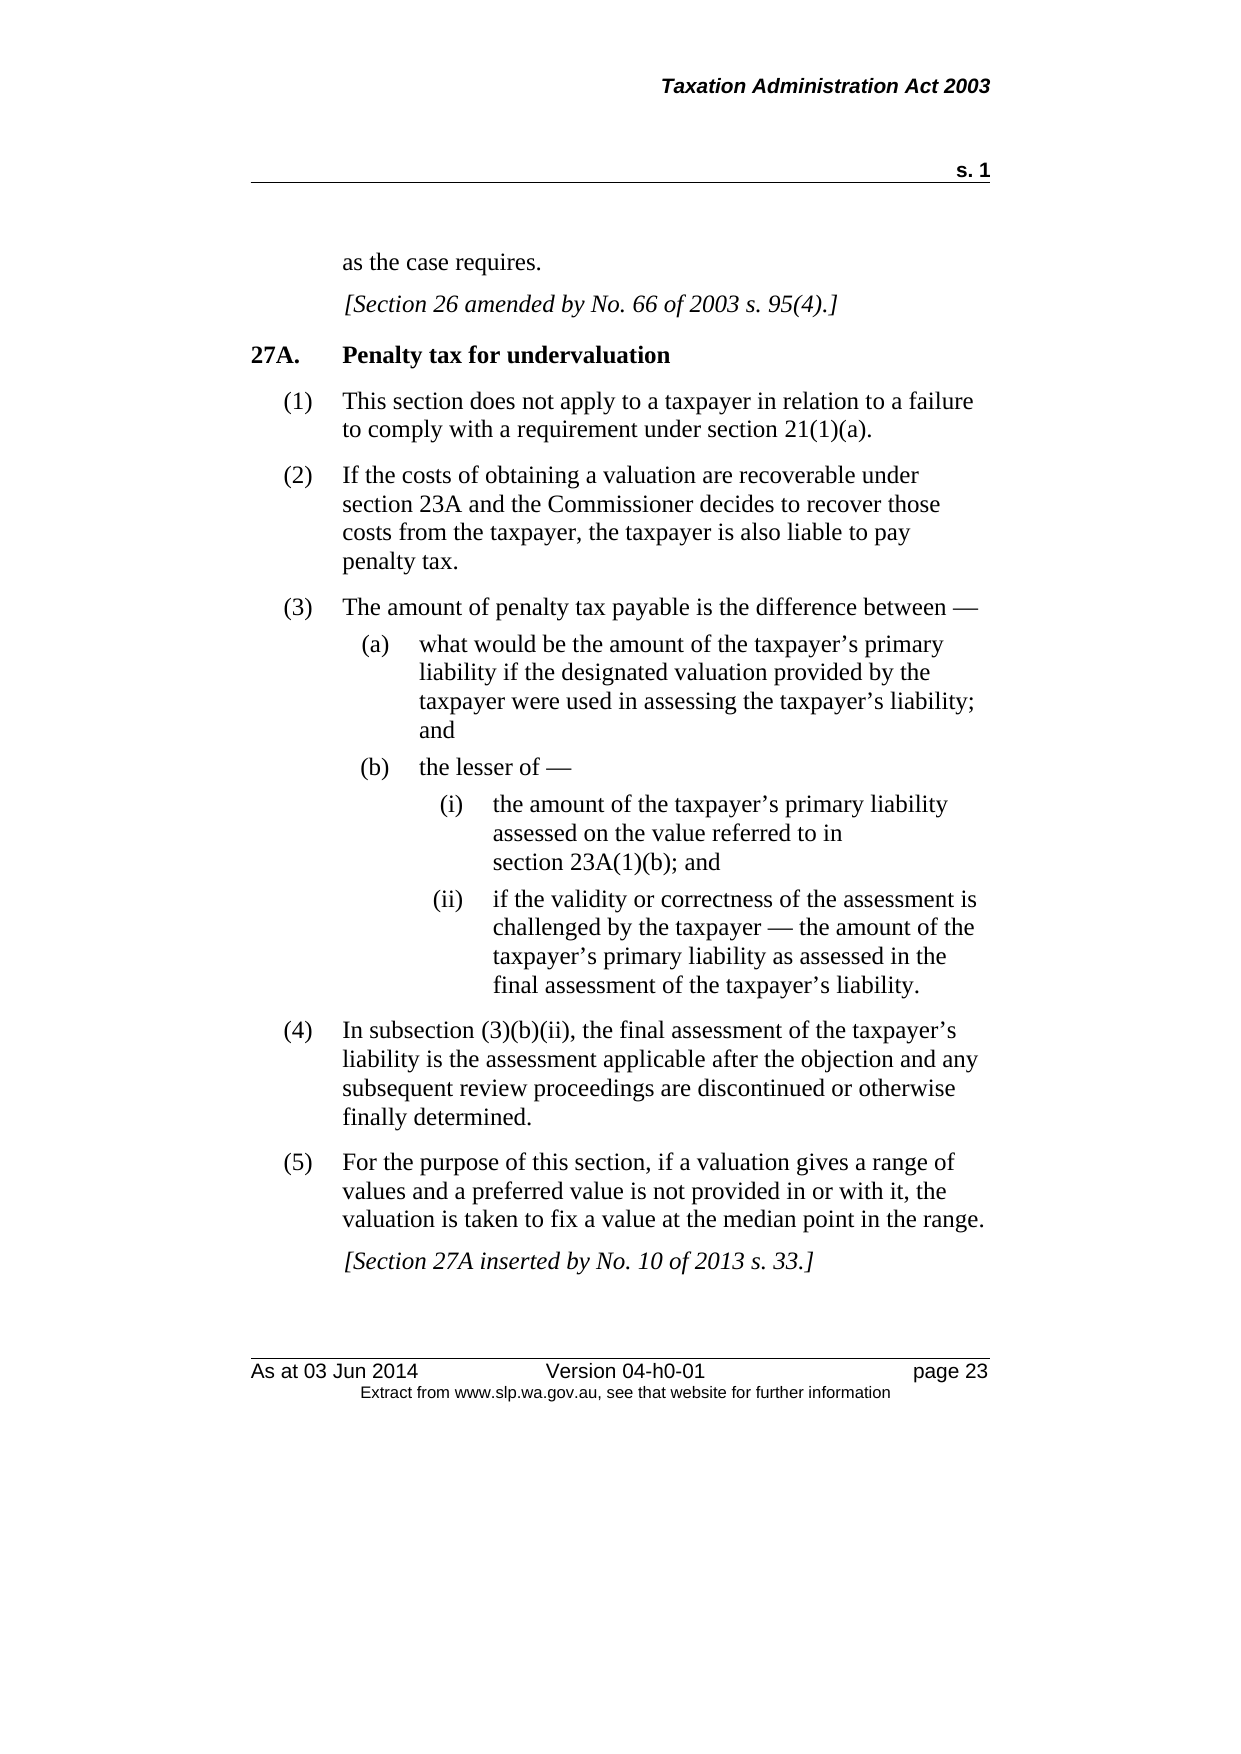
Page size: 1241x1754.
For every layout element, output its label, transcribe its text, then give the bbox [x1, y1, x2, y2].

text (ii) if the validity or correctness of the assessment is challenged by the taxpayer — the amount of the taxpayer’s primary liability as assessed in the final assessment of the taxpayer’s liability. [251, 884, 990, 999]
text (a) what would be the amount of the taxpayer’s primary liability if the designated valuation provided by the taxpayer were used in assessing the taxpayer’s liability; and [251, 629, 990, 744]
text (2) If the costs of obtaining a valuation are recoverable under section 23A and the Commissioner decides to recover those costs from the taxpayer, the taxpayer is also liable to pay penalty tax. [251, 460, 990, 575]
text (b) the lesser of — [251, 752, 990, 781]
subtitle 27A. Penalty tax for undervaluation [251, 340, 990, 369]
text (4) In subsection (3)(b)(ii), the final assessment of the taxpayer’s liability is the assessment applicable after the objection and any subsequent review proceedings are discontinued or otherwise finally determined. [251, 1015, 990, 1130]
text (3) The amount of penalty tax payable is the difference between — [251, 592, 990, 620]
text (1) This section does not apply to a taxpayer in relation to a failure to comply with a requirement under section 21(1)(a). [251, 386, 990, 443]
text (i) the amount of the taxpayer’s primary liability assessed on the value referred to in section 23A(1)(b); and [251, 789, 990, 875]
text [Section 27A inserted by No. 10 of 2013 s. 33.] [251, 1246, 990, 1274]
text as the case requires. [251, 247, 990, 276]
text (5) For the purpose of this section, if a valuation gives a range of values and a preferred value is not provided in or with it, the valuation is taken to fix a value at the median point in the range. [251, 1147, 990, 1233]
text [Section 26 amended by No. 66 of 2003 s. 95(4).] [251, 289, 990, 317]
